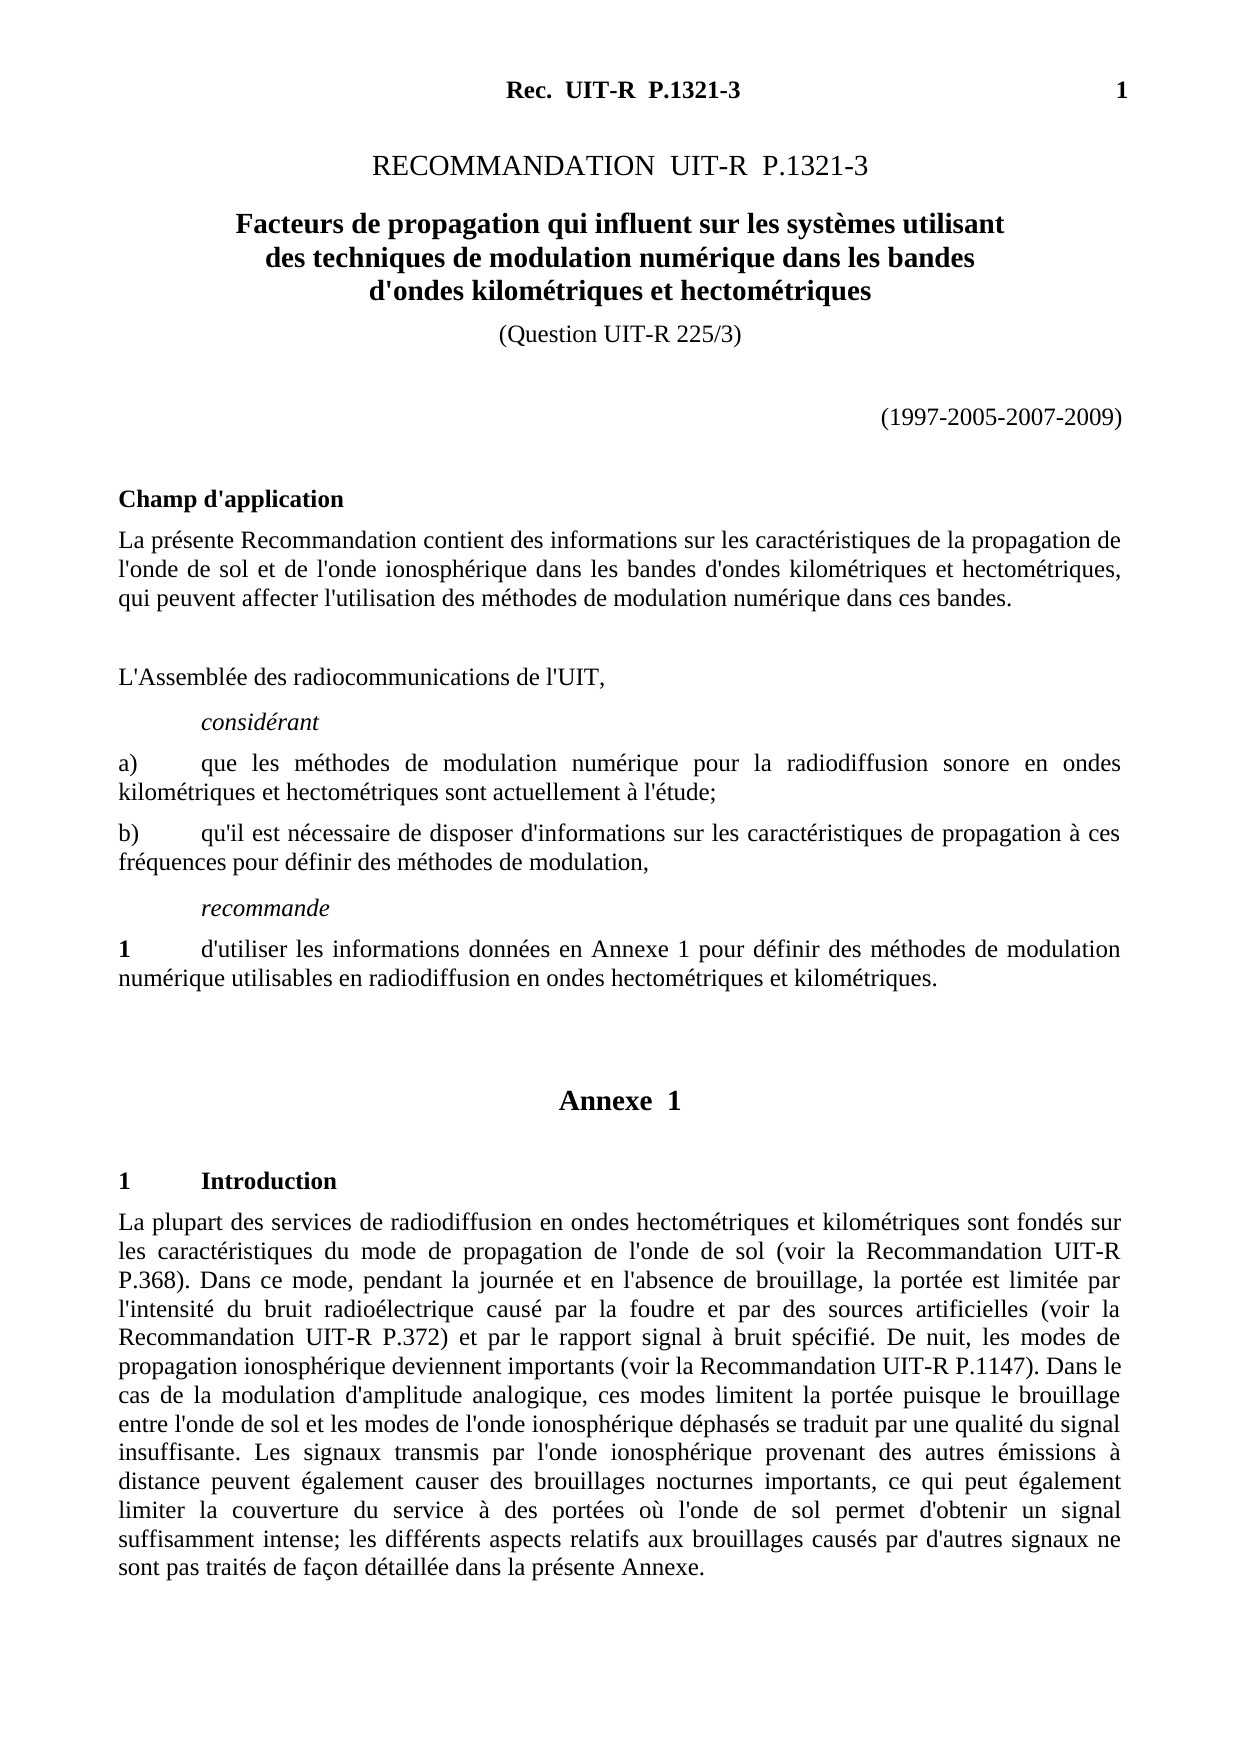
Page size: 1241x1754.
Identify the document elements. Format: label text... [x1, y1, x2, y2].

title Facteurs de propagation qui influent sur les systèmes utilisant des techniques de modulation numérique dans les bandes d'ondes kilométriques et hectométriques [118, 206, 1122, 307]
text La plupart des services de radiodiffusion en ondes hectométriques et kilométriques sont fondés sur les caractéristiques du mode de propagation de l'onde de sol (voir la Recommandation UIT-R P.368). Dans ce mode, pendant la journée et en l'absence de brouillage, la portée est limitée par l'intensité du bruit radioélectrique causé par la foudre et par des sources artificielles (voir la Recommandation UIT-R P.372) et par le rapport signal à bruit spécifié. De nuit, les modes de propagation ionosphérique deviennent importants (voir la Recommandation UIT-R P.1147). Dans le cas de la modulation d'amplitude analogique, ces modes limitent la portée puisque le brouillage entre l'onde de sol et les modes de l'onde ionosphérique déphasés se traduit par une qualité du signal insuffisante. Les signaux transmis par l'onde ionosphérique provenant des autres émissions à distance peuvent également causer des brouillages nocturnes importants, ce qui peut également limiter la couverture du service à des portées où l'onde de sol permet d'obtenir un signal suffisamment intense; les différents aspects relatifs aux brouillages causés par d'autres signaux ne sont pas traités de façon détaillée dans la présente Annexe. [118, 1207, 1122, 1581]
subtitle Champ d'application [118, 484, 1122, 513]
text a) que les méthodes de modulation numérique pour la radiodiffusion sonore en ondes kilométriques et hectométriques sont actuellement à l'étude; [118, 748, 1122, 806]
text La présente Recommandation contient des informations sur les caractéristiques de la propagation de l'onde de sol et de l'onde ionosphérique dans les bandes d'ondes kilométriques et hectométriques, qui peuvent affecter l'utilisation des méthodes de modulation numérique dans ces bandes. [118, 526, 1122, 612]
text (Question UIT-R 225/3) [118, 319, 1122, 348]
text (1997-2005-2007-2009) [118, 402, 1122, 431]
text considérant [201, 707, 1122, 736]
text recommande [201, 893, 1122, 921]
subtitle 1 Introduction [118, 1166, 1122, 1195]
text RECOMMANDATION UIT-R P.1321-3 [118, 148, 1122, 181]
title L'Assemblée des radiocommunications de l'UIT, [118, 662, 1122, 691]
text b) qu'il est nécessaire de disposer d'informations sur les caractéristiques de propagation à ces fréquences pour définir des méthodes de modulation, [118, 818, 1122, 876]
text 1 d'utiliser les informations données en Annexe 1 pour définir des méthodes de modulation numérique utilisables en radiodiffusion en ondes hectométriques et kilométriques. [118, 934, 1122, 991]
title Annexe 1 [118, 1083, 1122, 1116]
